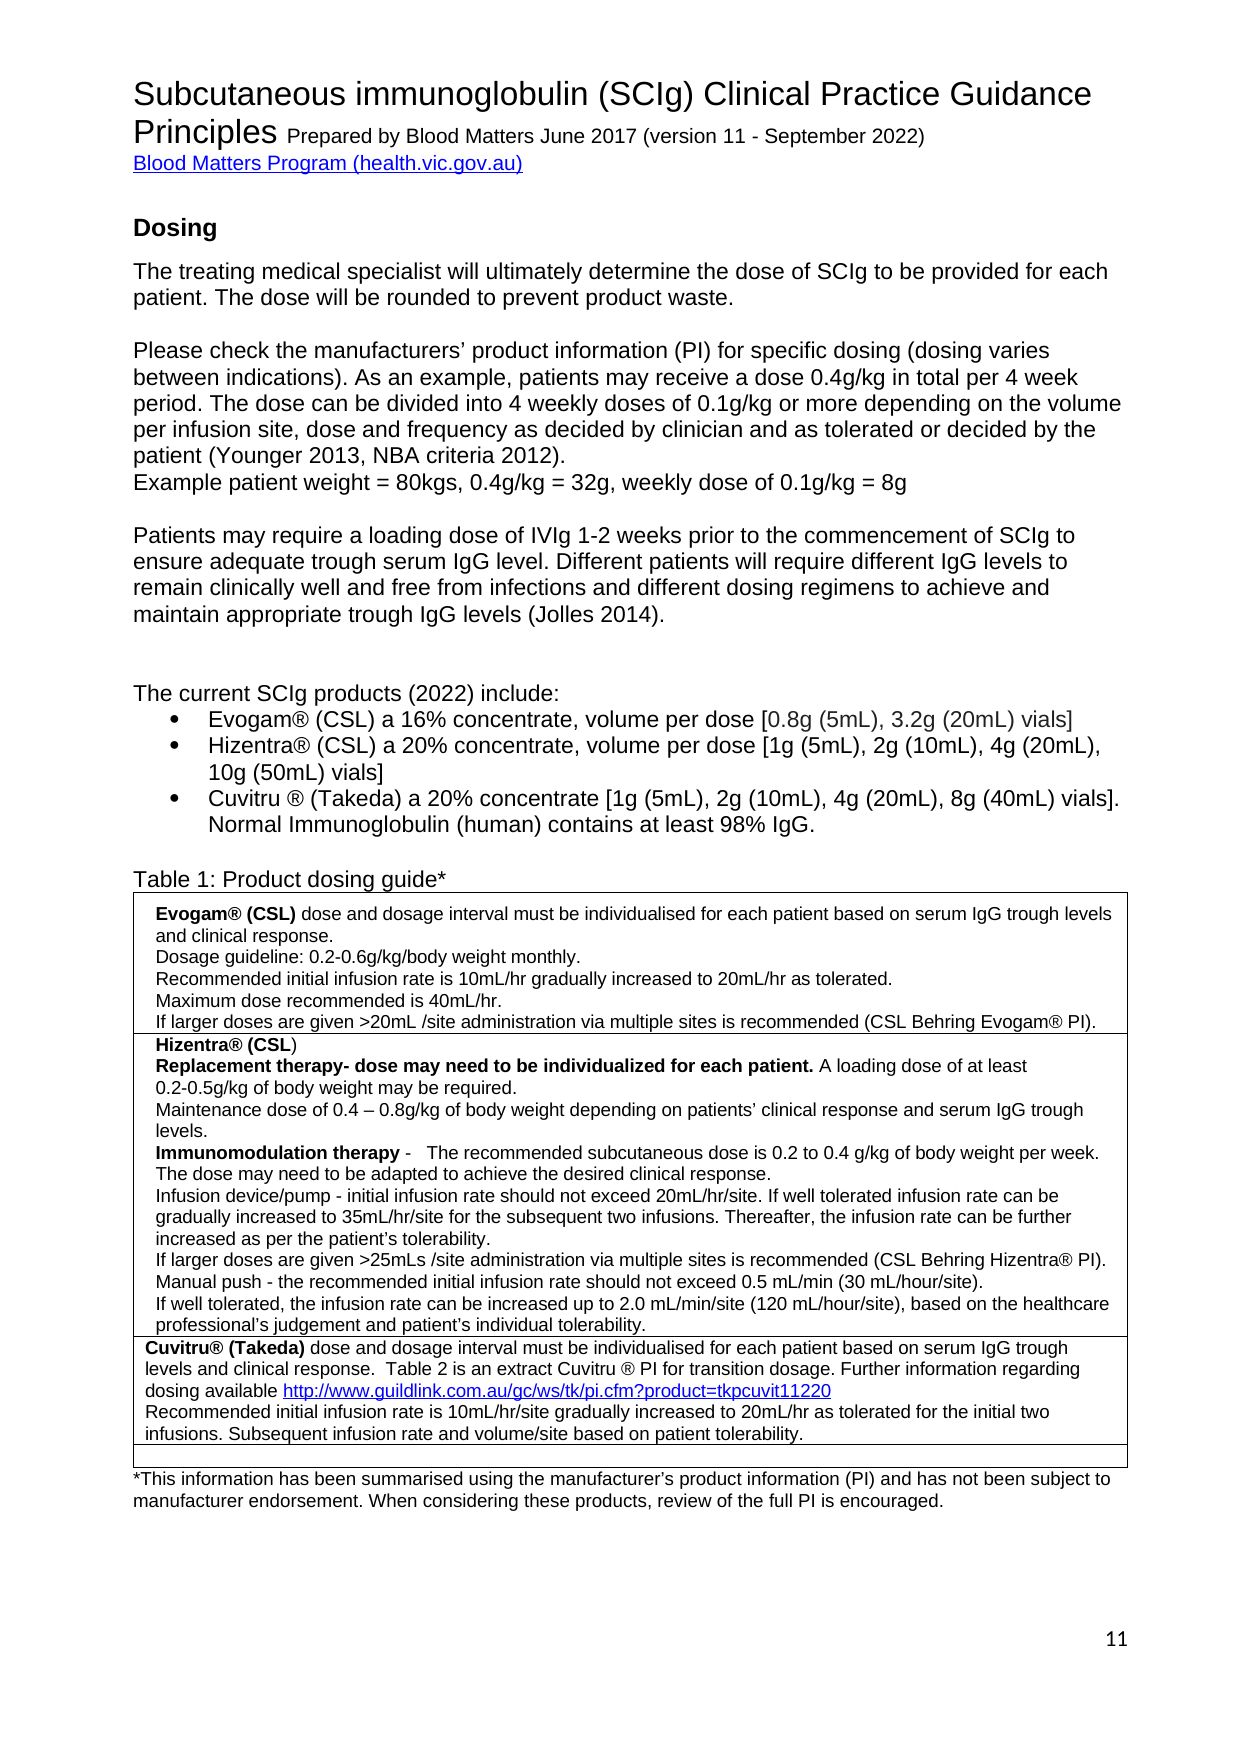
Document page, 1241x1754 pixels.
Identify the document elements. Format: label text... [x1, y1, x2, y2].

text The treating medical specialist will ultimately determine the dose of SCIg to be provided for each patient. The dose will be rounded to prevent product waste. [133, 258, 1128, 311]
subtitle Dosing [133, 212, 1128, 241]
text Patients may require a loading dose of IVIg 1-2 weeks prior to the commencement of SCIg to ensure adequate trough serum IgG level. Different patients will require different IgG levels to remain clinically well and free from infections and different dosing regimens to achieve and maintain appropriate trough IgG levels (Jolles 2014). [133, 522, 1128, 627]
list Cuvitru ® (Takeda) a 20% concentrate [1g (5mL), 2g (10mL), 4g (20mL), 8g (40mL) vials]. Normal Immunoglobulin (human) contains at least 98% IgG. [170, 785, 1128, 838]
text The current SCIg products (2022) include: [133, 680, 1128, 706]
table_cell Hizentra® (CSL) Replacement therapy- dose may need to be individualized for each patient. A loading dose of at least 0.2-0.5g/kg of body weight may be required. Maintenance dose of 0.4 – 0.8g/kg of body weight depending on patients’ clinical response and serum IgG trough levels. Immunomodulation therapy - The recommended subcutaneous dose is 0.2 to 0.4 g/kg of body weight per week. The dose may need to be adapted to achieve the desired clinical response. Infusion device/pump - initial infusion rate should not exceed 20mL/hr/site. If well tolerated infusion rate can be gradually increased to 35mL/hr/site for the subsequent two infusions. Thereafter, the infusion rate can be further increased as per the patient’s tolerability. If larger doses are given >25mLs /site administration via multiple sites is recommended (CSL Behring Hizentra® PI). Manual push - the recommended initial infusion rate should not exceed 0.5 mL/min (30 mL/hour/site). If well tolerated, the infusion rate can be increased up to 2.0 mL/min/site (120 mL/hour/site), based on the healthcare professional’s judgement and patient’s individual tolerability. [134, 1034, 1127, 1336]
table_cell Cuvitru® (Takeda) dose and dosage interval must be individualised for each patient based on serum IgG trough levels and clinical response. Table 2 is an extract Cuvitru ® PI for transition dosage. Further information regarding dosing available http://www.guildlink.com.au/gc/ws/tk/pi.cfm?product=tkpcuvit11220 Recommended initial infusion rate is 10mL/hr/site gradually increased to 20mL/hr as tolerated for the initial two infusions. Subsequent infusion rate and volume/site based on patient tolerability. [134, 1337, 1127, 1444]
text Table 1: Product dosing guide* [133, 866, 1128, 892]
list Hizentra® (CSL) a 20% concentrate, volume per dose [1g (5mL), 2g (10mL), 4g (20mL), 10g (50mL) vials] [170, 732, 1128, 785]
text Example patient weight = 80kgs, 0.4g/kg = 32g, weekly dose of 0.1g/kg = 8g [133, 469, 1128, 495]
table_header Evogam® (CSL) dose and dosage interval must be individualised for each patient based on serum IgG trough levels and clinical response. Dosage guideline: 0.2-0.6g/kg/body weight monthly. Recommended initial infusion rate is 10mL/hr gradually increased to 20mL/hr as tolerated. Maximum dose recommended is 40mL/hr. If larger doses are given >20mL /site administration via multiple sites is recommended (CSL Behring Evogam® PI). [134, 893, 1127, 1033]
list Evogam® (CSL) a 16% concentrate, volume per dose [0.8g (5mL), 3.2g (20mL) vials] [170, 706, 1128, 732]
table_cell [134, 1445, 1127, 1467]
text *This information has been summarised using the manufacturer’s product information (PI) and has not been subject to manufacturer endorsement. When considering these products, review of the full PI is encouraged. [133, 1468, 1128, 1511]
text Please check the manufacturers’ product information (PI) for specific dosing (dosing varies between indications). As an example, patients may receive a dose 0.4g/kg in total per 4 week period. The dose can be divided into 4 weekly doses of 0.1g/kg or more depending on the volume per infusion site, dose and frequency as decided by clinician and as tolerated or decided by the patient (Younger 2013, NBA criteria 2012). [133, 337, 1128, 469]
